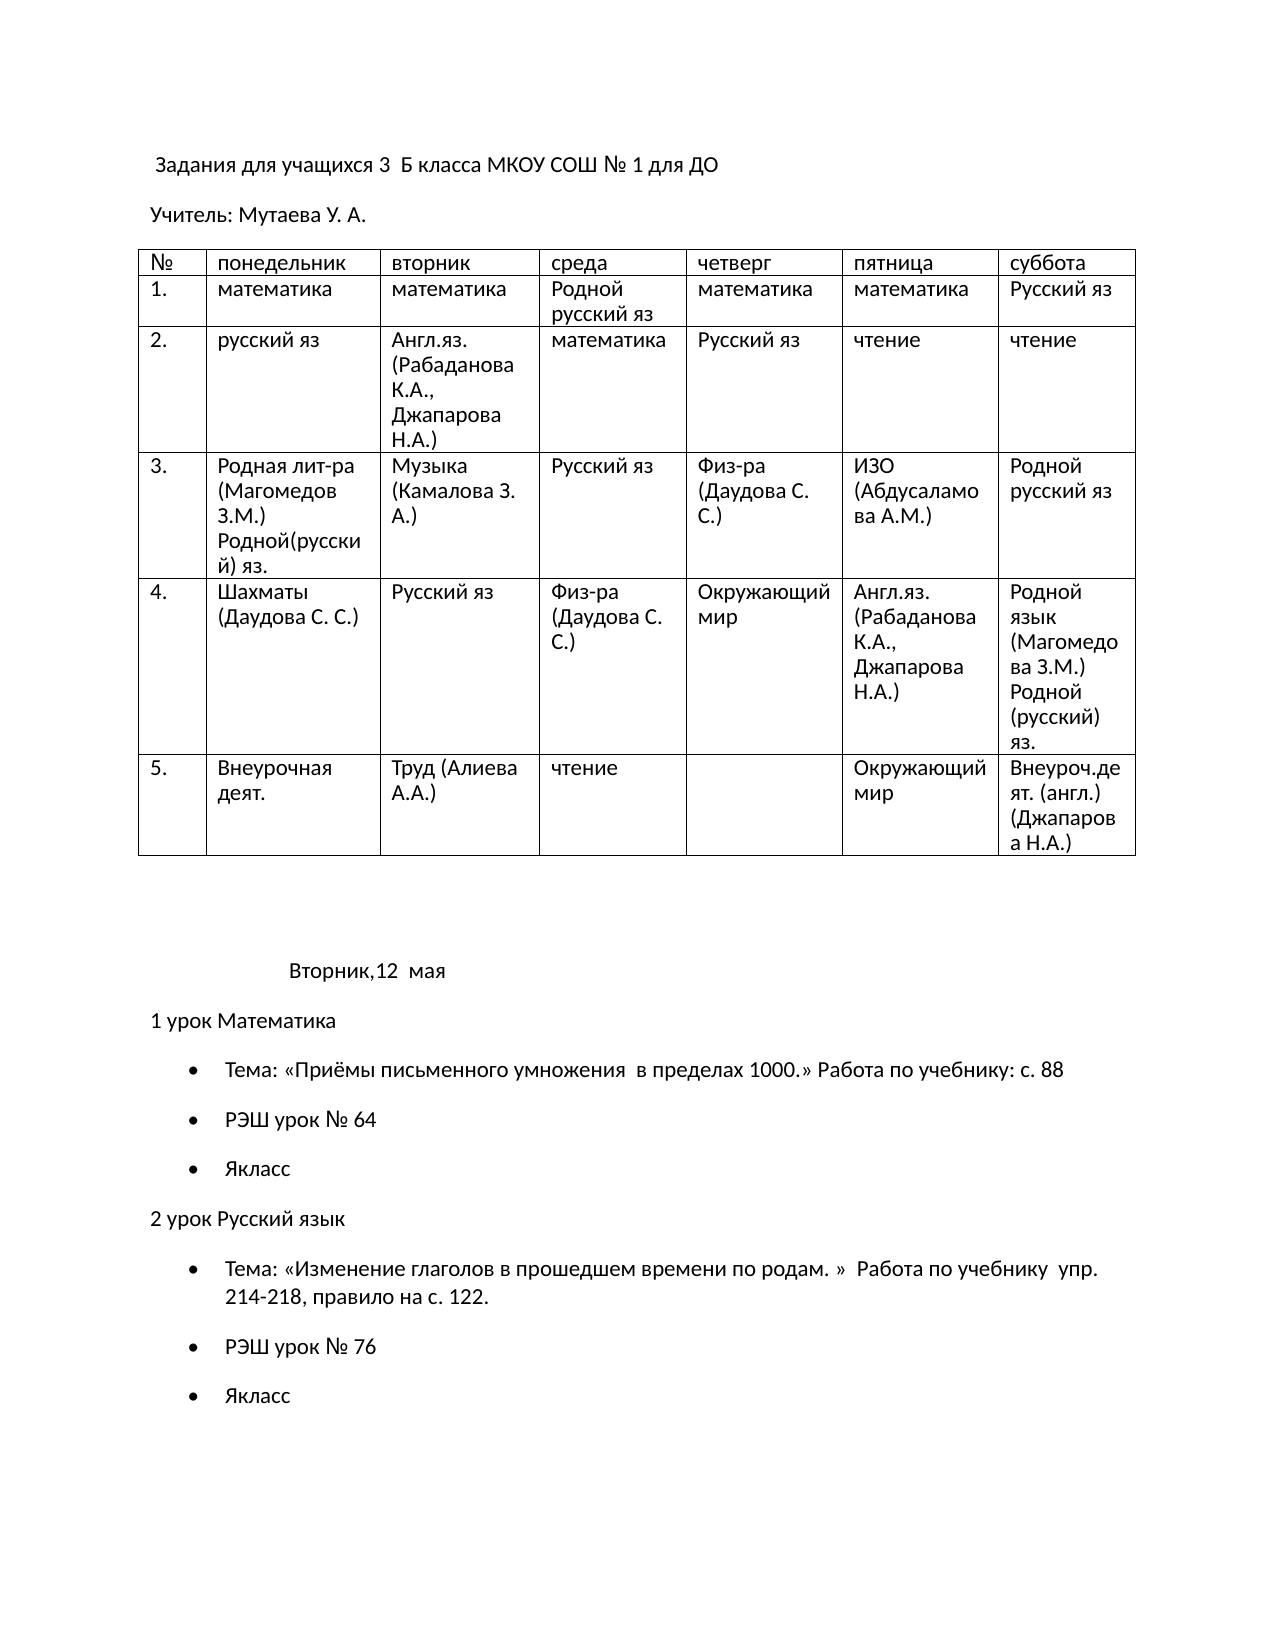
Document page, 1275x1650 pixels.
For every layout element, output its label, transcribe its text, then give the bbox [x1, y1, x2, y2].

table_cell математика [207, 276, 380, 326]
table_cell математика [540, 327, 686, 452]
table_header пятница [843, 250, 998, 275]
table_cell Окружающий мир [843, 755, 998, 855]
table_cell математика [843, 276, 998, 326]
table_cell Англ.яз.(Рабаданова К.А., Джапарова Н.А.) [843, 579, 998, 754]
table_cell 3. [139, 453, 206, 578]
table_cell Русский яз [381, 579, 539, 754]
list РЭШ урок № 76 [187, 1331, 1125, 1360]
table_header вторник [381, 250, 539, 275]
table_cell чтение [843, 327, 998, 452]
text Учитель: Мутаева У. А. [150, 199, 1125, 228]
table_header четверг [687, 250, 842, 275]
table_header понедельник [207, 250, 380, 275]
table_cell Музыка (Камалова З. А.) [381, 453, 539, 578]
table_cell русский яз [207, 327, 380, 452]
table_cell Русский яз [687, 327, 842, 452]
table_cell Русский яз [999, 276, 1135, 326]
table_cell 4. [139, 579, 206, 754]
table_cell чтение [540, 755, 686, 855]
table_cell Физ-ра (Даудова С. С.) [687, 453, 842, 578]
table_cell Шахматы (Даудова С. С.) [207, 579, 380, 754]
table_cell Русский яз [540, 453, 686, 578]
table_cell Внеуроч.деят. (англ.) (Джапарова Н.А.) [999, 755, 1135, 855]
table_cell Физ-ра (Даудова С. С.) [540, 579, 686, 754]
text Задания для учащихся 3 Б класса МКОУ СОШ № 1 для ДО [150, 150, 1125, 179]
text Вторник,12 мая [150, 956, 1125, 984]
table_cell [687, 755, 842, 855]
table_cell математика [687, 276, 842, 326]
text 2 урок Русский язык [150, 1203, 1125, 1232]
table_cell 1. [139, 276, 206, 326]
table_cell Внеурочная деят. [207, 755, 380, 855]
table_cell Англ.яз.(Рабаданова К.А., Джапарова Н.А.) [381, 327, 539, 452]
table_cell математика [381, 276, 539, 326]
table_cell Родной язык (Магомедова З.М.) Родной (русский) яз. [999, 579, 1135, 754]
table_cell чтение [999, 327, 1135, 452]
table_cell Труд (Алиева А.А.) [381, 755, 539, 855]
list РЭШ урок № 64 [187, 1104, 1125, 1133]
table_cell 5. [139, 755, 206, 855]
table_cell Родной русский яз [999, 453, 1135, 578]
table_header № [139, 250, 206, 275]
list Тема: «Изменение глаголов в прошедшем времени по родам. » Работа по учебнику упр. 214-218, правило на с. 122. [187, 1253, 1125, 1311]
list Якласс [187, 1381, 1125, 1410]
table_header среда [540, 250, 686, 275]
table_cell 2. [139, 327, 206, 452]
table_cell Родной русский яз [540, 276, 686, 326]
list Якласс [187, 1154, 1125, 1183]
list Тема: «Приёмы письменного умножения в пределах 1000.» Работа по учебнику: с. 88 [187, 1055, 1125, 1083]
table_header суббота [999, 250, 1135, 275]
text 1 урок Математика [150, 1005, 1125, 1034]
table_cell Окружающий мир [687, 579, 842, 754]
table_cell Родная лит-ра (Магомедов З.М.) Родной(русский) яз. [207, 453, 380, 578]
table_cell ИЗО (Абдусаламова А.М.) [843, 453, 998, 578]
